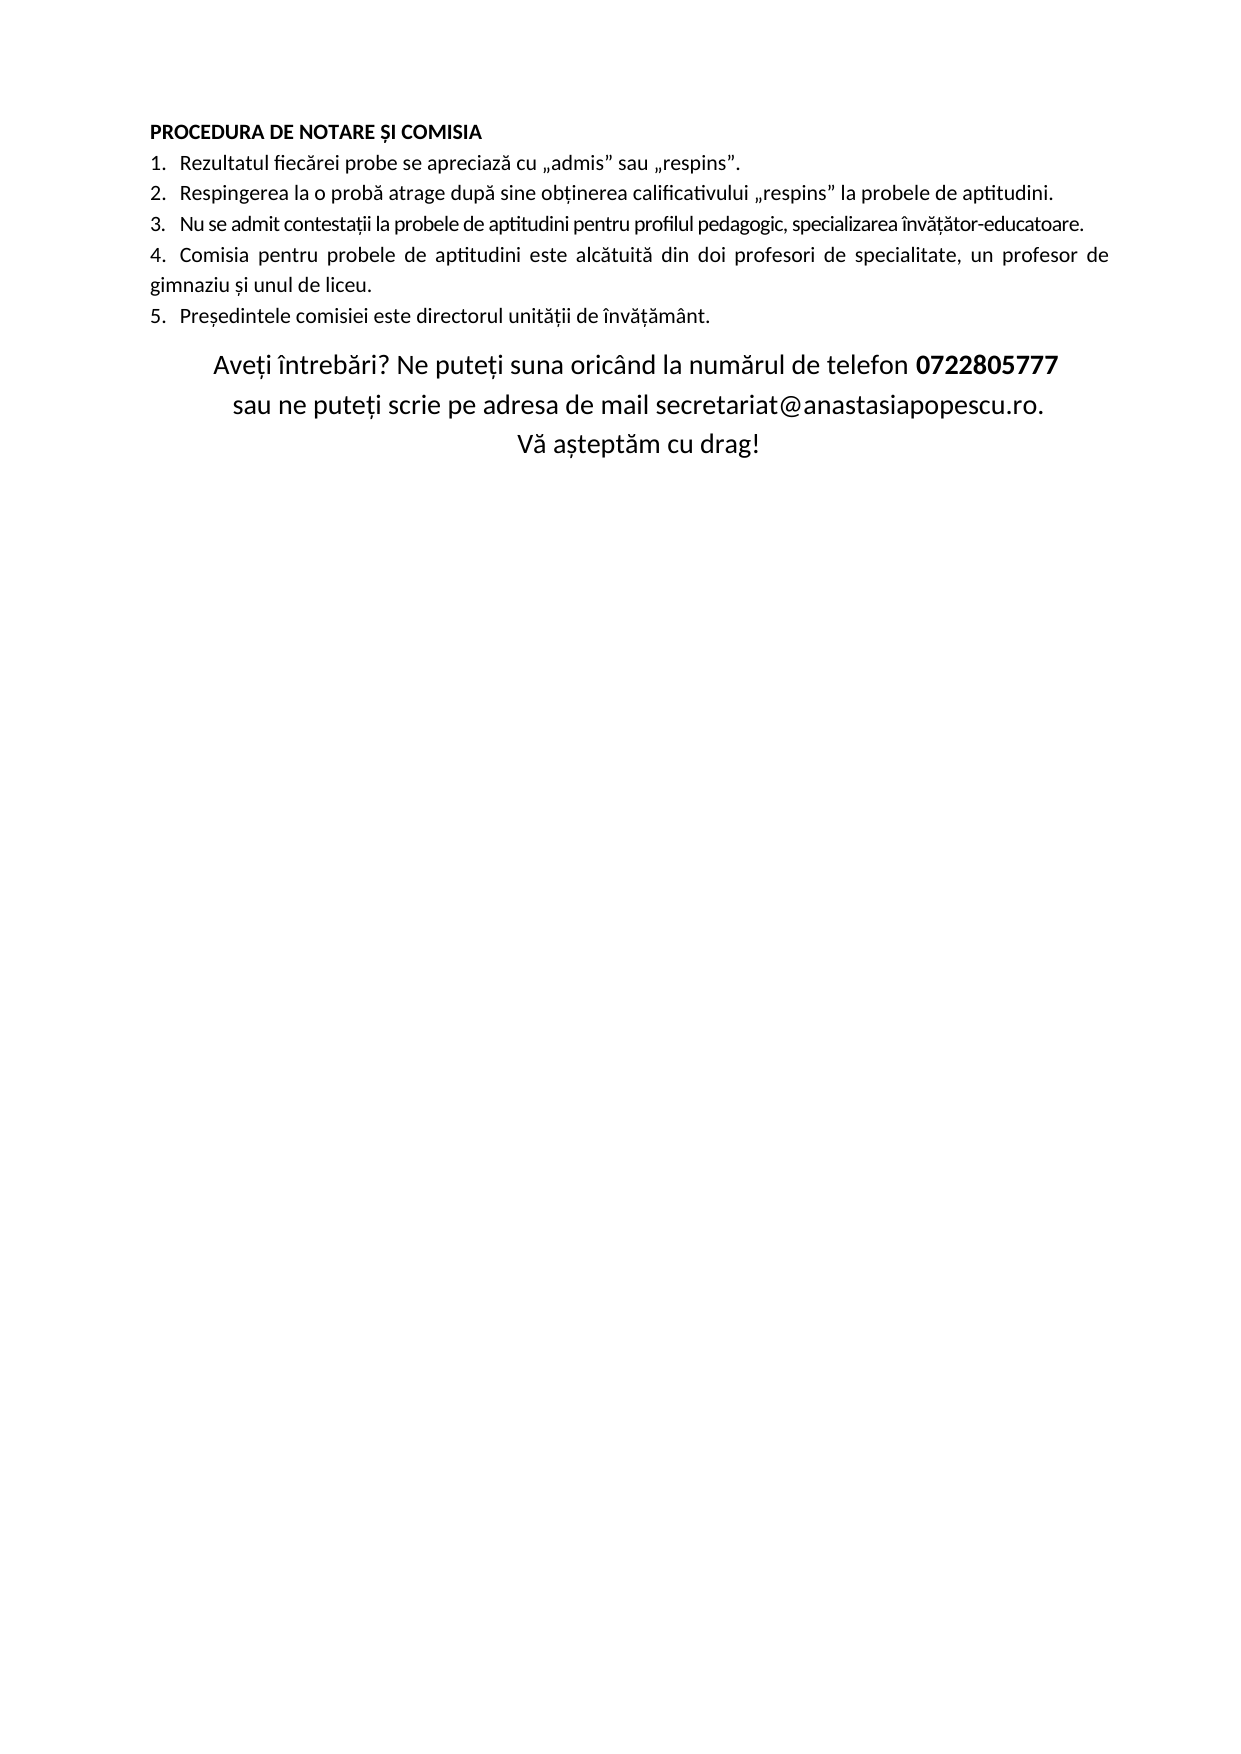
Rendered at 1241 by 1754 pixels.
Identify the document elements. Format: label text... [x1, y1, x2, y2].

text sau ne puteți scrie pe adresa de mail secretariat@anastasiapopescu.ro. [187, 387, 1090, 421]
list Rezultatul fiecărei probe se apreciază cu „admis” sau „respins”. [150, 149, 1110, 176]
text Vă așteptăm cu drag! [187, 426, 1090, 461]
list Nu se admit contestații la probele de aptitudini pentru profilul pedagogic, specializarea învățător-educatoare. [150, 210, 1110, 237]
list Comisia pentru probele de aptitudini este alcătuită din doi profesori de specialitate, un profesor de gimnaziu și unul de liceu. [150, 241, 1110, 298]
text Aveți întrebări? Ne puteți suna oricând la numărul de telefon 0722805777 [187, 347, 1090, 382]
list Președintele comisiei este directorul unității de învățământ. [150, 302, 1110, 329]
text PROCEDURA DE NOTARE ȘI COMISIA [150, 118, 1110, 145]
list Respingerea la o probă atrage după sine obținerea calificativului „respins” la probele de aptitudini. [150, 179, 1110, 206]
